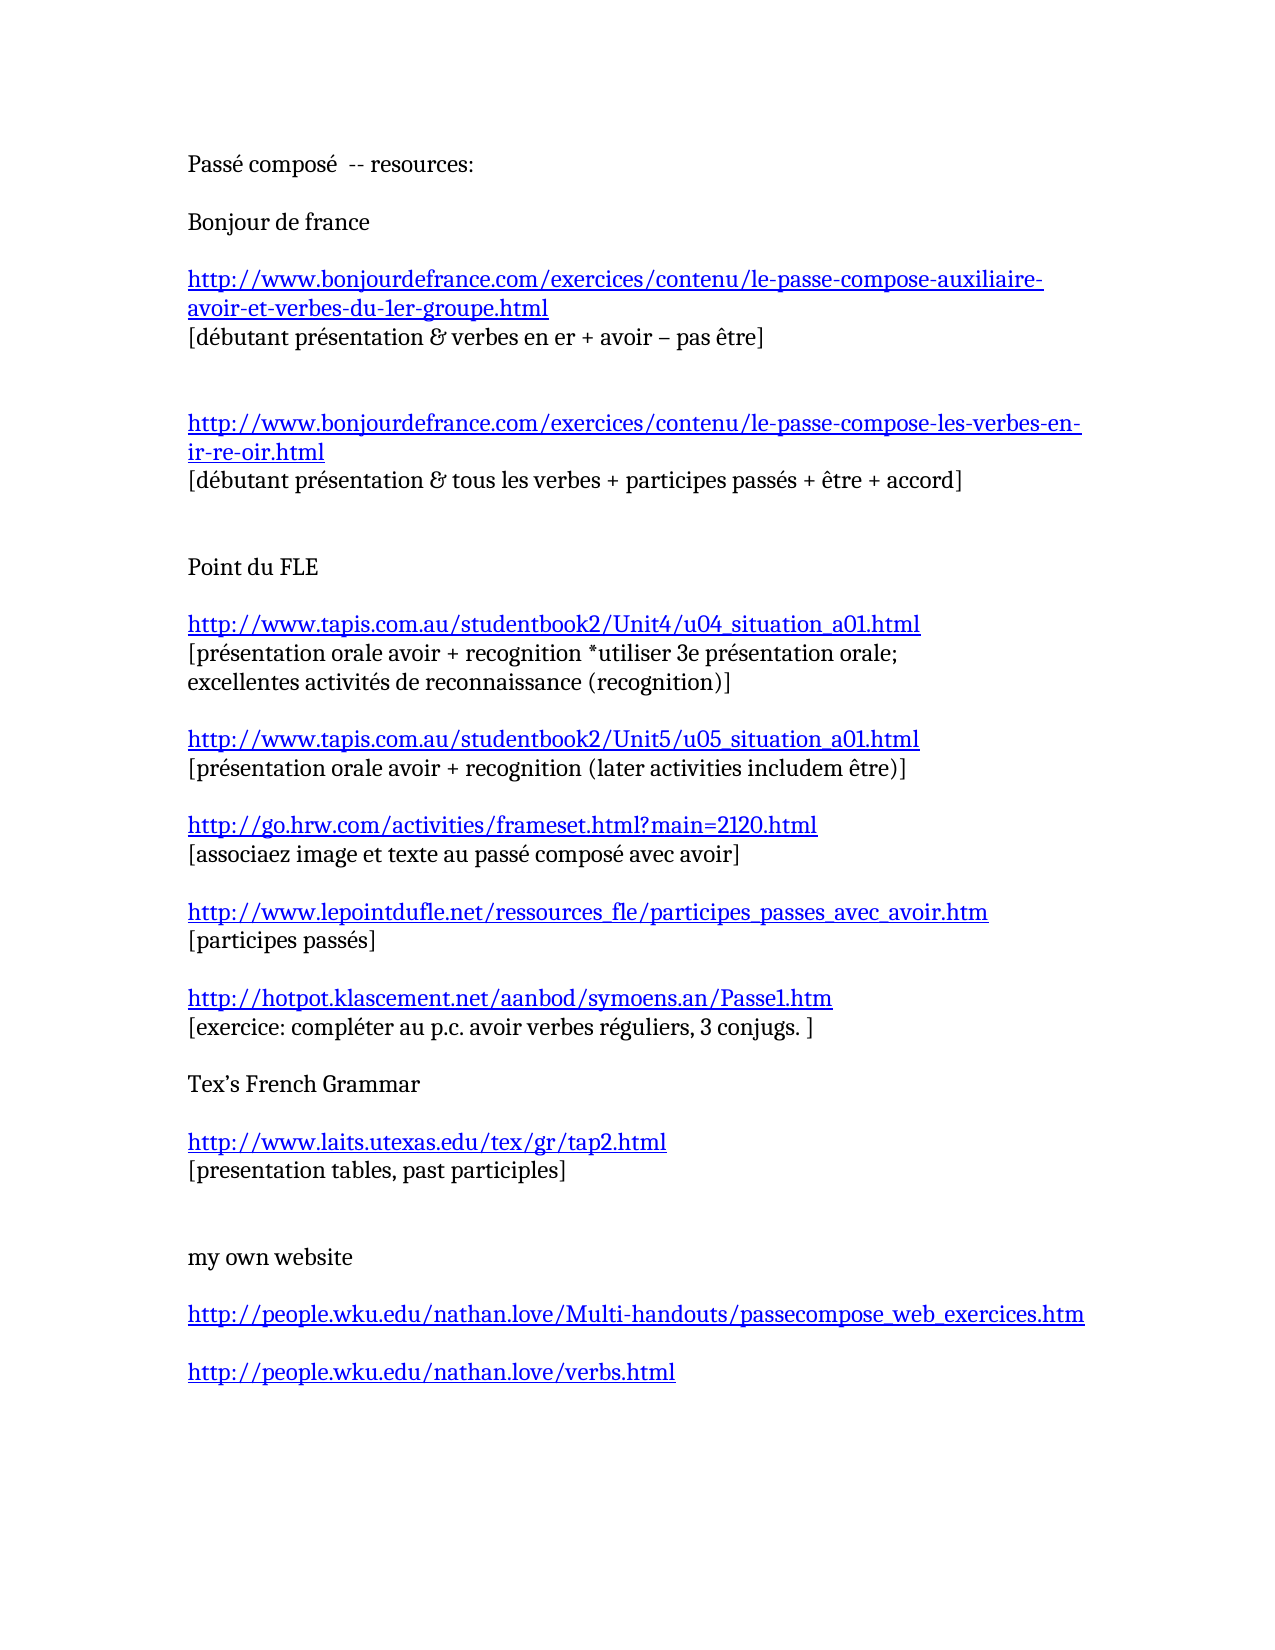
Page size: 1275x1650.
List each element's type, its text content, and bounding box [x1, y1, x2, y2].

text Tex’s French Grammar [187, 1070, 1087, 1099]
text http://go.hrw.com/activities/frameset.html?main=2120.html [187, 811, 1087, 840]
text [présentation orale avoir + recognition *utiliser 3e présentation orale; [187, 639, 1087, 667]
text Passé composé -- resources: [187, 150, 1087, 179]
text http://www.tapis.com.au/studentbook2/Unit4/u04_situation_a01.html [187, 610, 1087, 639]
text http://www.laits.utexas.edu/tex/gr/tap2.html [187, 1127, 1087, 1156]
text http://www.lepointdufle.net/ressources_fle/participes_passes_avec_avoir.htm [187, 897, 1087, 926]
text Point du FLE [187, 552, 1087, 581]
text [presentation tables, past participles] [187, 1156, 1087, 1185]
text http://www.tapis.com.au/studentbook2/Unit5/u05_situation_a01.html [187, 725, 1087, 754]
text http://people.wku.edu/nathan.love/verbs.html [187, 1357, 1087, 1386]
text http://www.bonjourdefrance.com/exercices/contenu/le-passe-compose-auxiliaire-avoir-et-verbes-du-1er-groupe.html [187, 265, 1087, 322]
text http://people.wku.edu/nathan.love/Multi-handouts/passecompose_web_exercices.htm [187, 1300, 1087, 1329]
text [participes passés] [187, 926, 1087, 955]
text [présentation orale avoir + recognition (later activities includem être)] [187, 754, 1087, 782]
text Bonjour de france [187, 207, 1087, 236]
text excellentes activités de reconnaissance (recognition)] [187, 667, 1087, 696]
text [débutant présentation & tous les verbes + participes passés + être + accord] [187, 466, 1087, 495]
text [associaez image et texte au passé composé avec avoir] [187, 840, 1087, 869]
text [débutant présentation & verbes en er + avoir – pas être] [187, 322, 1087, 351]
text [exercice: compléter au p.c. avoir verbes réguliers, 3 conjugs. ] [187, 1012, 1087, 1041]
text my own website [187, 1242, 1087, 1271]
text http://www.bonjourdefrance.com/exercices/contenu/le-passe-compose-les-verbes-en-ir-re-oir.html [187, 409, 1087, 466]
text http://hotpot.klascement.net/aanbod/symoens.an/Passe1.htm [187, 984, 1087, 1012]
